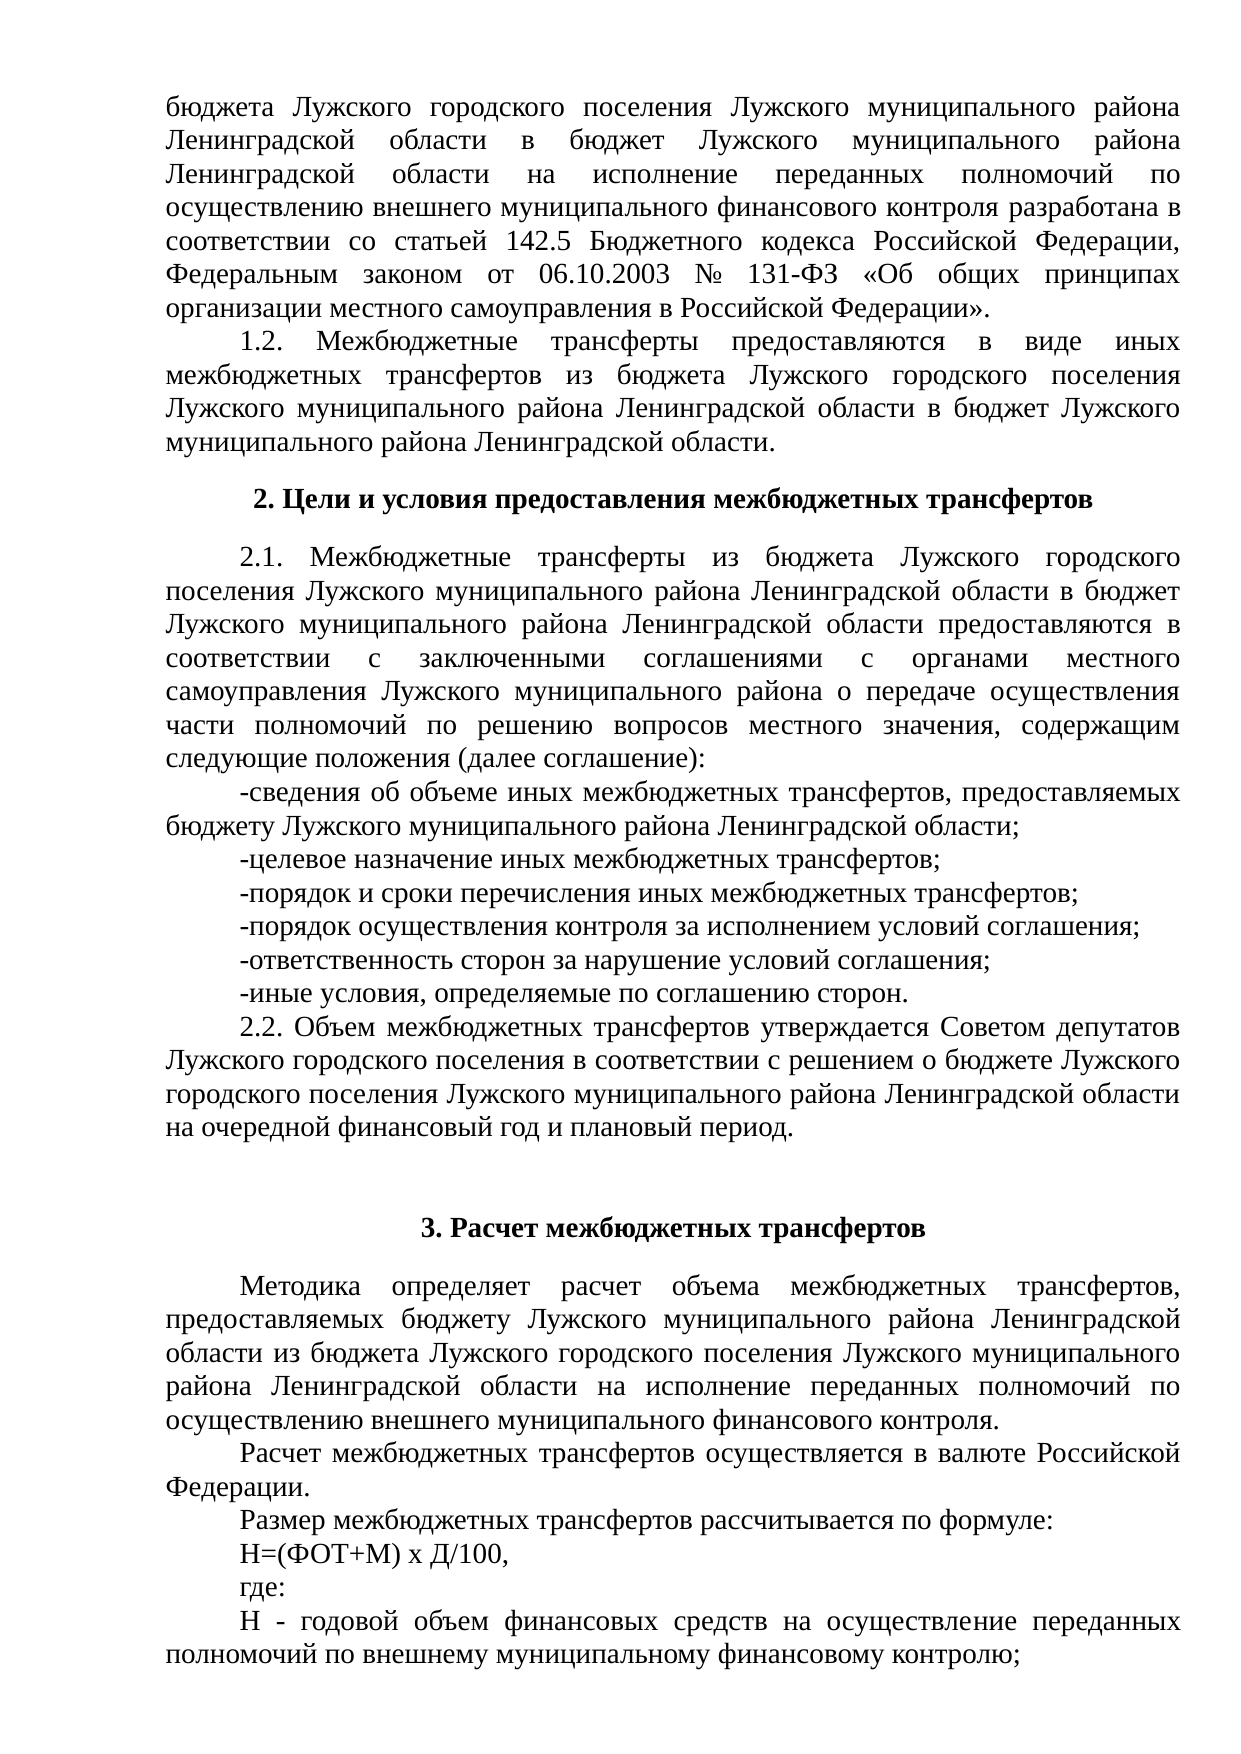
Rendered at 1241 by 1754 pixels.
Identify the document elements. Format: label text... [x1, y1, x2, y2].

text -порядок осуществления контроля за исполнением условий соглашения; [165, 908, 1181, 942]
text Методика определяет расчет объема межбюджетных трансфертов, предоставляемых бюджету Лужского муниципального района Ленинградской области из бюджета Лужского городского поселения Лужского муниципального района Ленинградской области на исполнение переданных полномочий по осуществлению внешнего муниципального финансового контроля. [165, 1268, 1181, 1435]
text -иные условия, определяемые по соглашению сторон. [165, 975, 1181, 1009]
text 2.1. Межбюджетные трансферты из бюджета Лужского городского поселения Лужского муниципального района Ленинградской области в бюджет Лужского муниципального района Ленинградской области предоставляются в соответствии с заключенными соглашениями с органами местного самоуправления Лужского муниципального района о передаче осуществления части полномочий по решению вопросов местного значения, содержащим следующие положения (далее соглашение): [165, 539, 1181, 774]
text -целевое назначение иных межбюджетных трансфертов; [165, 841, 1181, 875]
text Н - годовой объем финансовых средств на осуществление переданных полномочий по внешнему муниципальному финансовому контролю; [165, 1603, 1181, 1670]
text Н=(ФОТ+М) х Д/100, [165, 1536, 1181, 1569]
text Размер межбюджетных трансфертов рассчитывается по формуле: [165, 1502, 1181, 1536]
text -ответственность сторон за нарушение условий соглашения; [165, 942, 1181, 975]
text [165, 89, 1181, 323]
text 3. Расчет межбюджетных трансфертов [165, 1210, 1181, 1244]
text 1.2. Межбюджетные трансферты предоставляются в виде иных межбюджетных трансфертов из бюджета Лужского городского поселения Лужского муниципального района Ленинградской области в бюджет Лужского муниципального района Ленинградской области. [165, 323, 1181, 458]
text -сведения об объеме иных межбюджетных трансфертов, предоставляемых бюджету Лужского муниципального района Ленинградской области; [165, 774, 1181, 841]
text 2.2. Объем межбюджетных трансфертов утверждается Советом депутатов Лужского городского поселения в соответствии с решением о бюджете Лужского городского поселения Лужского муниципального района Ленинградской области на очередной финансовый год и плановый период. [165, 1009, 1181, 1143]
text 2. Цели и условия предоставления межбюджетных трансфертов [165, 482, 1181, 515]
text Расчет межбюджетных трансфертов осуществляется в валюте Российской Федерации. [165, 1435, 1181, 1502]
text где: [165, 1569, 1181, 1603]
text -порядок и сроки перечисления иных межбюджетных трансфертов; [165, 875, 1181, 908]
